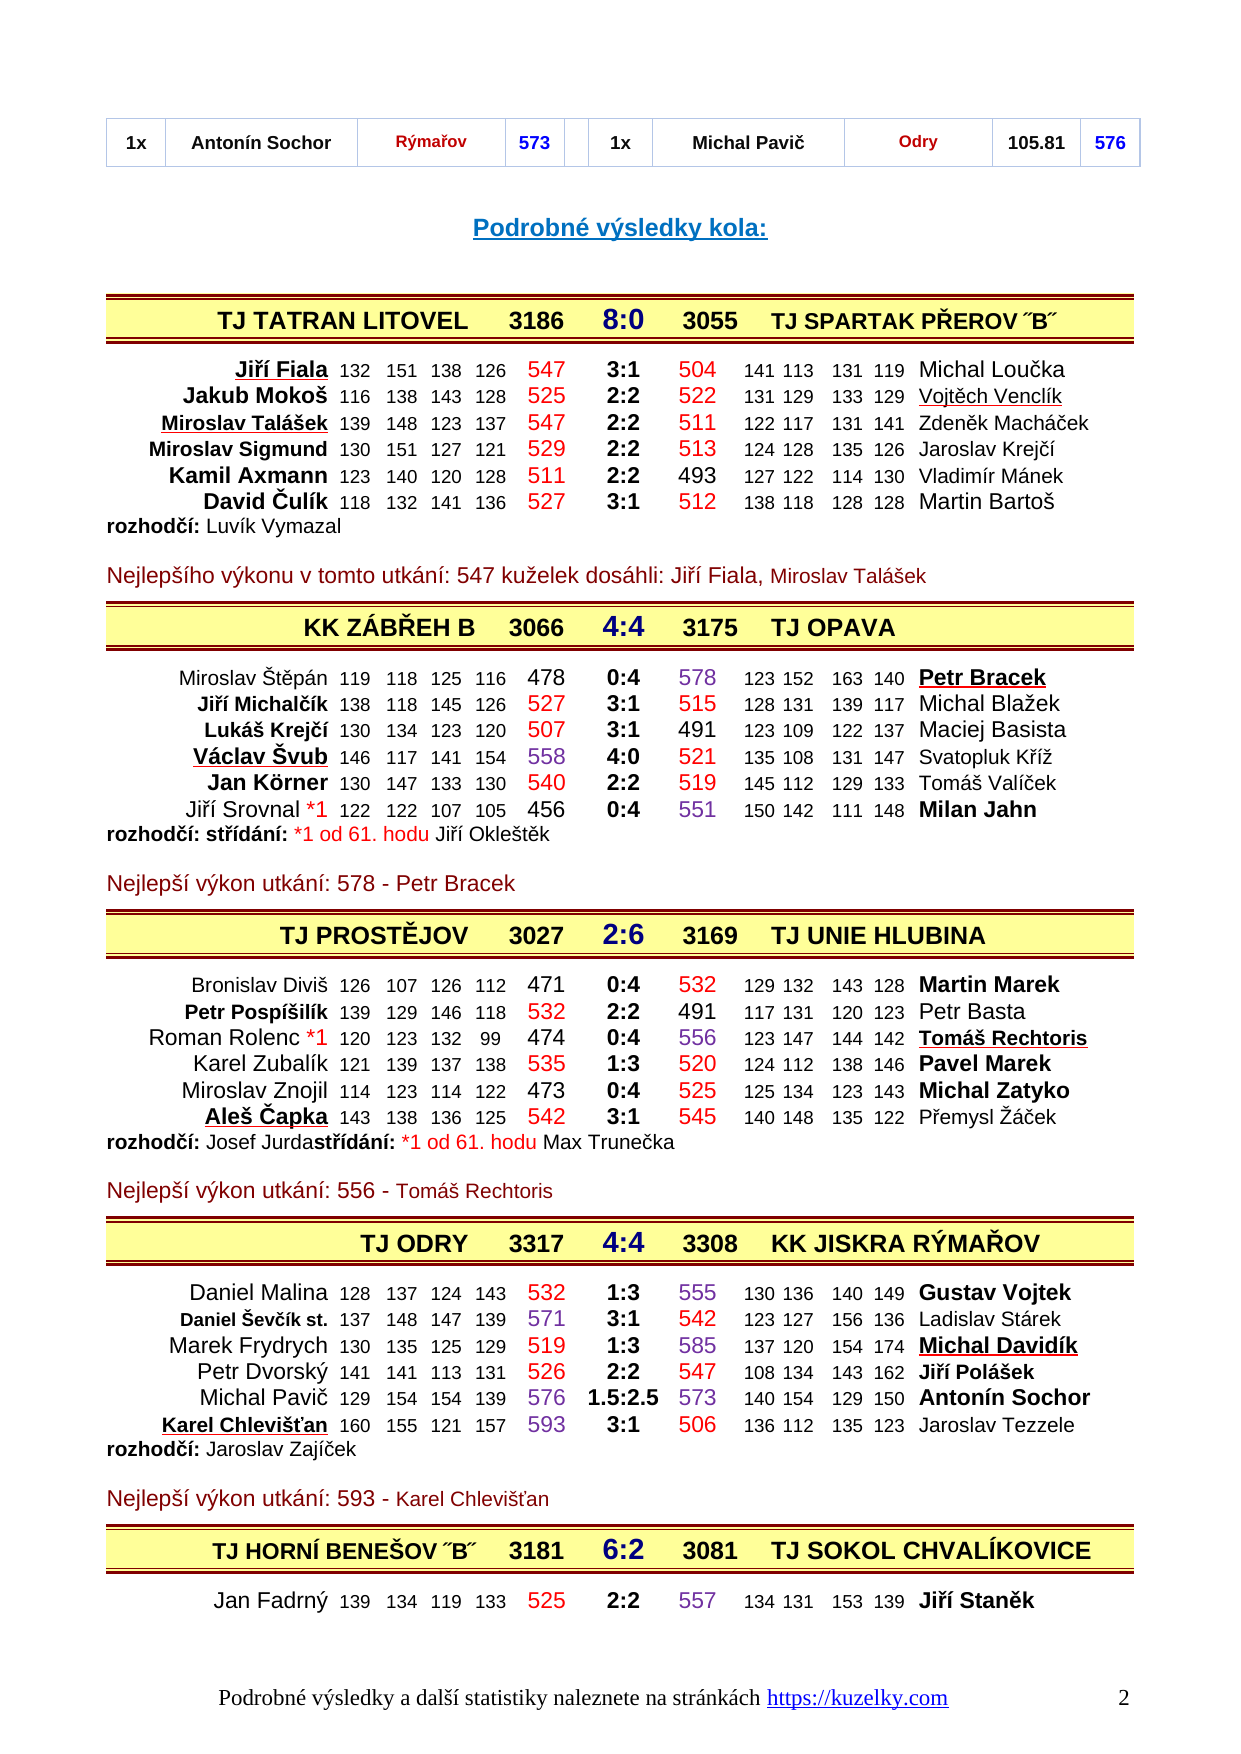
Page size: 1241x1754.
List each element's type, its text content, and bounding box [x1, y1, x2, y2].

text Marek Frydrych 130 135 125 129 519 1:3 585 137 120 154 174 Michal Davidík [106, 1332, 1134, 1358]
text Jiří Michalčík 138 118 145 126 527 3:1 515 128 131 139 117 Michal Blažek [106, 690, 1134, 716]
text Václav Švub 146 117 141 154 558 4:0 521 135 108 131 147 Svatopluk Kříž [106, 743, 1134, 769]
text TJ Tatran Litovel 3186 8:0 3055 TJ Spartak Přerov ˝B˝ [106, 300, 1134, 337]
text Bronislav Diviš 126 107 126 112 471 0:4 532 129 132 143 128 Martin Marek [106, 971, 1134, 998]
text Daniel Malina 128 137 124 143 532 1:3 555 130 136 140 149 Gustav Vojtek [106, 1279, 1134, 1305]
text TJ Odry 3317 4:4 3308 KK Jiskra Rýmařov [106, 1223, 1134, 1260]
text Jan Fadrný 139 134 119 133 525 2:2 557 134 131 153 139 Jiří Staněk [106, 1587, 1134, 1613]
table_cell Michal Pavič [653, 119, 844, 166]
text rozhodčí: Jaroslav Zajíček [106, 1437, 1134, 1461]
text rozhodčí: Luvík Vymazal [106, 514, 1134, 538]
text Daniel Ševčík st. 137 148 147 139 571 3:1 542 123 127 156 136 Ladislav Stárek [106, 1305, 1134, 1332]
text Karel Zubalík 121 139 137 138 535 1:3 520 124 112 138 146 Pavel Marek [106, 1050, 1134, 1077]
text Miroslav Znojil 114 123 114 122 473 0:4 525 125 134 123 143 Michal Zatyko [106, 1077, 1134, 1103]
table_cell Antonín Sochor [166, 119, 357, 166]
table_cell 573 [506, 119, 564, 166]
text Jan Körner 130 147 133 130 540 2:2 519 145 112 129 133 Tomáš Valíček [106, 769, 1134, 796]
text TJ Horní Benešov ˝B˝ 3181 6:2 3081 TJ Sokol Chvalíkovice [106, 1530, 1134, 1568]
text Nejlepší výkon utkání: 556 - Tomáš Rechtoris [106, 1177, 1134, 1204]
table_cell 1x [589, 119, 652, 166]
text Lukáš Krejčí 130 134 123 120 507 3:1 491 123 109 122 137 Maciej Basista [106, 716, 1134, 743]
text Miroslav Štěpán 119 118 125 116 478 0:4 578 123 152 163 140 Petr Bracek [106, 664, 1134, 690]
table_cell Odry [845, 119, 992, 166]
text Petr Dvorský 141 141 113 131 526 2:2 547 108 134 143 162 Jiří Polášek [106, 1358, 1134, 1384]
table_cell 576 [1081, 119, 1139, 166]
table_cell 1x [107, 119, 165, 166]
text Miroslav Talášek 139 148 123 137 547 2:2 511 122 117 131 141 Zdeněk Macháček [106, 409, 1134, 435]
text Jakub Mokoš 116 138 143 128 525 2:2 522 131 129 133 129 Vojtěch Venclík [106, 382, 1134, 409]
text David Čulík 118 132 141 136 527 3:1 512 138 118 128 128 Martin Bartoš [106, 488, 1134, 514]
text Petr Pospíšilík 139 129 146 118 532 2:2 491 117 131 120 123 Petr Basta [106, 998, 1134, 1024]
table_cell Rýmařov [358, 119, 505, 166]
text Nejlepší výkon utkání: 593 - Karel Chlevišťan [106, 1485, 1134, 1511]
text Podrobné výsledky kola: [94, 213, 1145, 242]
text Kamil Axmann 123 140 120 128 511 2:2 493 127 122 114 130 Vladimír Mánek [106, 462, 1134, 488]
text KK Zábřeh B 3066 4:4 3175 TJ Opava [106, 607, 1134, 645]
text Miroslav Sigmund 130 151 127 121 529 2:2 513 124 128 135 126 Jaroslav Krejčí [106, 435, 1134, 462]
text Jiří Srovnal *1 122 122 107 105 456 0:4 551 150 142 111 148 Milan Jahn [106, 796, 1134, 822]
text Nejlepší výkon utkání: 578 - Petr Bracek [106, 870, 1134, 896]
text rozhodčí: Josef Jurdastřídání: *1 od 61. hodu Max Trunečka [106, 1129, 1134, 1153]
text Nejlepšího výkonu v tomto utkání: 547 kuželek dosáhli: Jiří Fiala, Miroslav Talášek [106, 562, 1134, 588]
text Karel Chlevišťan 160 155 121 157 593 3:1 506 136 112 135 123 Jaroslav Tezzele [106, 1411, 1134, 1437]
text rozhodčí: střídání: *1 od 61. hodu Jiří Okleštěk [106, 822, 1134, 846]
text Aleš Čapka 143 138 136 125 542 3:1 545 140 148 135 122 Přemysl Žáček [106, 1103, 1134, 1129]
text Jiří Fiala 132 151 138 126 547 3:1 504 141 113 131 119 Michal Loučka [106, 356, 1134, 382]
text TJ Prostějov 3027 2:6 3169 TJ Unie Hlubina [106, 915, 1134, 953]
table_cell 105.81 [993, 119, 1080, 166]
text Michal Pavič 129 154 154 139 576 1.5:2.5 573 140 154 129 150 Antonín Sochor [106, 1384, 1134, 1411]
text Roman Rolenc *1 120 123 132 99 474 0:4 556 123 147 144 142 Tomáš Rechtoris [106, 1024, 1134, 1050]
